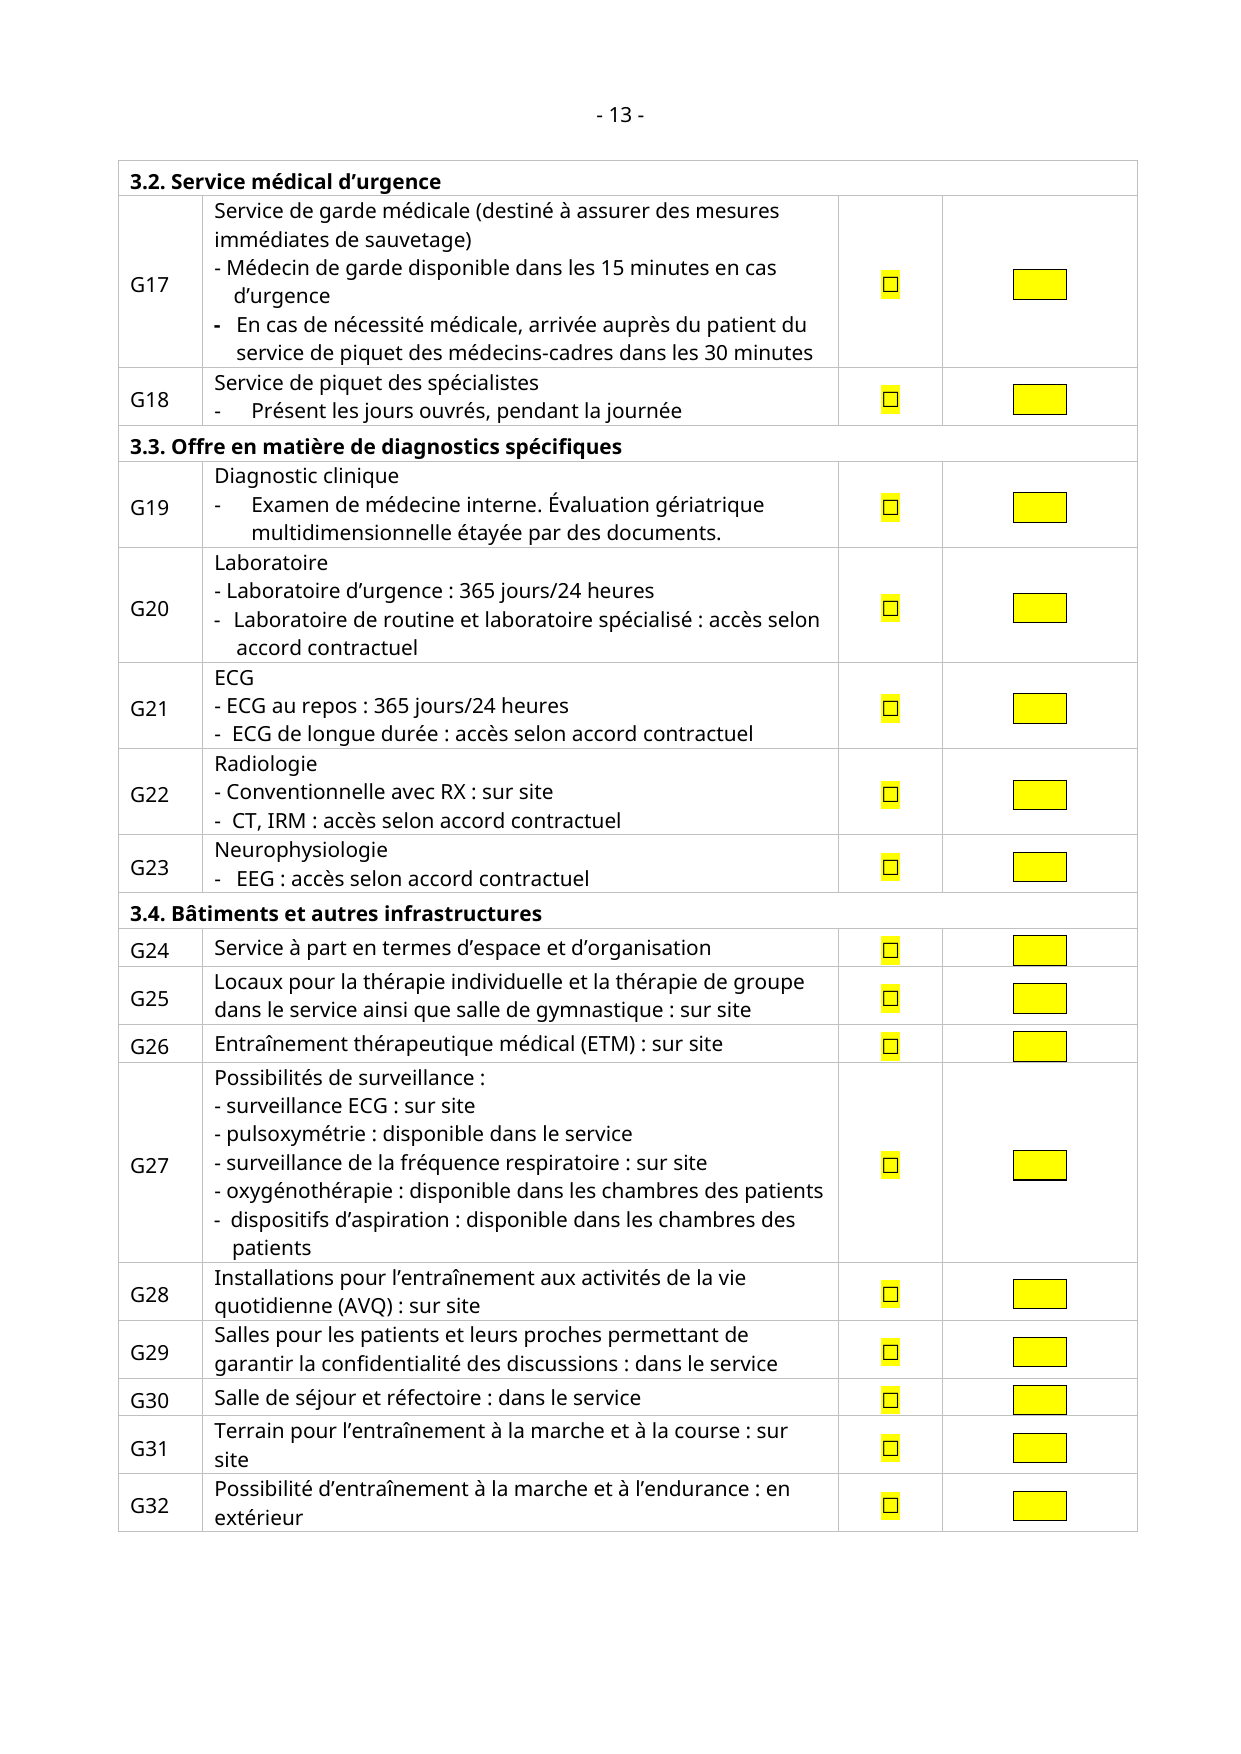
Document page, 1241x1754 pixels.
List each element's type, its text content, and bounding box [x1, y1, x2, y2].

table_cell [943, 548, 1137, 662]
table_cell [839, 749, 942, 834]
table_cell [839, 1321, 942, 1377]
table_cell G19 [119, 462, 202, 547]
table_cell Locaux pour la thérapie individuelle et la thérapie de groupe dans le service ainsi que salle de gymnastique : sur site [203, 967, 838, 1024]
table_cell G20 [119, 548, 202, 662]
table_cell G26 [119, 1025, 202, 1062]
table_cell Service de garde médicale (destiné à assurer des mesures immédiates de sauvetage) - Médecin de garde disponible dans les 15 minutes en cas d’urgence En cas de nécessité médicale, arrivée auprès du patient du service de piquet des médecins-cadres dans les 30 minutes [203, 196, 838, 367]
table_cell 3.4. Bâtiments et autres infrastructures [119, 893, 1137, 928]
table_cell [839, 548, 942, 662]
table_cell Possibilités de surveillance : - surveillance ECG : sur site - pulsoxymétrie : disponible dans le service - surveillance de la fréquence respiratoire : sur site - oxygénothérapie : disponible dans les chambres des patients dispositifs d’aspiration : disponible dans les chambres des patients [203, 1063, 838, 1262]
table_cell Diagnostic clinique Examen de médecine interne. Évaluation gériatrique multidimensionnelle étayée par des documents. [203, 462, 838, 547]
table_cell G21 [119, 663, 202, 748]
table_cell G31 [119, 1416, 202, 1473]
table_cell Service à part en termes d’espace et d’organisation [203, 929, 838, 966]
table_cell Service de piquet des spécialistes Présent les jours ouvrés, pendant la journée [203, 368, 838, 425]
table_cell [839, 967, 942, 1024]
table_cell Radiologie - Conventionnelle avec RX : sur site CT, IRM : accès selon accord contractuel [203, 749, 838, 834]
table_cell G22 [119, 749, 202, 834]
table_cell [839, 196, 942, 367]
table_cell ECG - ECG au repos : 365 jours/24 heures ECG de longue durée : accès selon accord contractuel [203, 663, 838, 748]
table_cell Salle de séjour et réfectoire : dans le service [203, 1379, 838, 1415]
table_cell G23 [119, 835, 202, 892]
table_cell Terrain pour l’entraînement à la marche et à la course : sur site [203, 1416, 838, 1473]
table_cell [943, 1321, 1137, 1377]
table_cell G24 [119, 929, 202, 966]
table_cell [839, 368, 942, 425]
table_cell [839, 1063, 942, 1262]
table_cell [943, 368, 1137, 425]
table_cell 3.3. Offre en matière de diagnostics spécifiques [119, 426, 1137, 461]
table_cell [943, 967, 1137, 1024]
table_cell [943, 1025, 1137, 1062]
table_cell Entraînement thérapeutique médical (ETM) : sur site [203, 1025, 838, 1062]
table_cell [943, 749, 1137, 834]
table_cell 3.2. Service médical d’urgence [119, 161, 1137, 195]
table_cell Installations pour l’entraînement aux activités de la vie quotidienne (AVQ) : sur site [203, 1263, 838, 1319]
table_cell [943, 929, 1137, 966]
table_cell G29 [119, 1321, 202, 1377]
table_cell Laboratoire - Laboratoire d’urgence : 365 jours/24 heures Laboratoire de routine et laboratoire spécialisé : accès selon accord contractuel [203, 548, 838, 662]
table_cell [943, 835, 1137, 892]
table_cell G30 [119, 1379, 202, 1415]
table_cell [839, 663, 942, 748]
table_cell G18 [119, 368, 202, 425]
table_cell [839, 835, 942, 892]
table_cell [839, 1263, 942, 1319]
table_cell [943, 1416, 1137, 1473]
table_cell G32 [119, 1474, 202, 1531]
table_cell [943, 462, 1137, 547]
table_cell [839, 1025, 942, 1062]
table_cell Neurophysiologie EEG : accès selon accord contractuel [203, 835, 838, 892]
table_cell Possibilité d’entraînement à la marche et à l’endurance : en extérieur [203, 1474, 838, 1531]
table_cell [943, 196, 1137, 367]
table_cell [839, 1474, 942, 1531]
table_cell G27 [119, 1063, 202, 1262]
table_cell [839, 462, 942, 547]
table_cell [839, 929, 942, 966]
table_cell [943, 663, 1137, 748]
table_cell [839, 1379, 942, 1415]
table_cell [943, 1474, 1137, 1531]
table_cell [943, 1063, 1137, 1262]
table_cell [943, 1263, 1137, 1319]
table_cell G17 [119, 196, 202, 367]
table_cell Salles pour les patients et leurs proches permettant de garantir la confidentialité des discussions : dans le service [203, 1321, 838, 1377]
table_cell G28 [119, 1263, 202, 1319]
table_cell [943, 1379, 1137, 1415]
table_cell [839, 1416, 942, 1473]
table_cell G25 [119, 967, 202, 1024]
